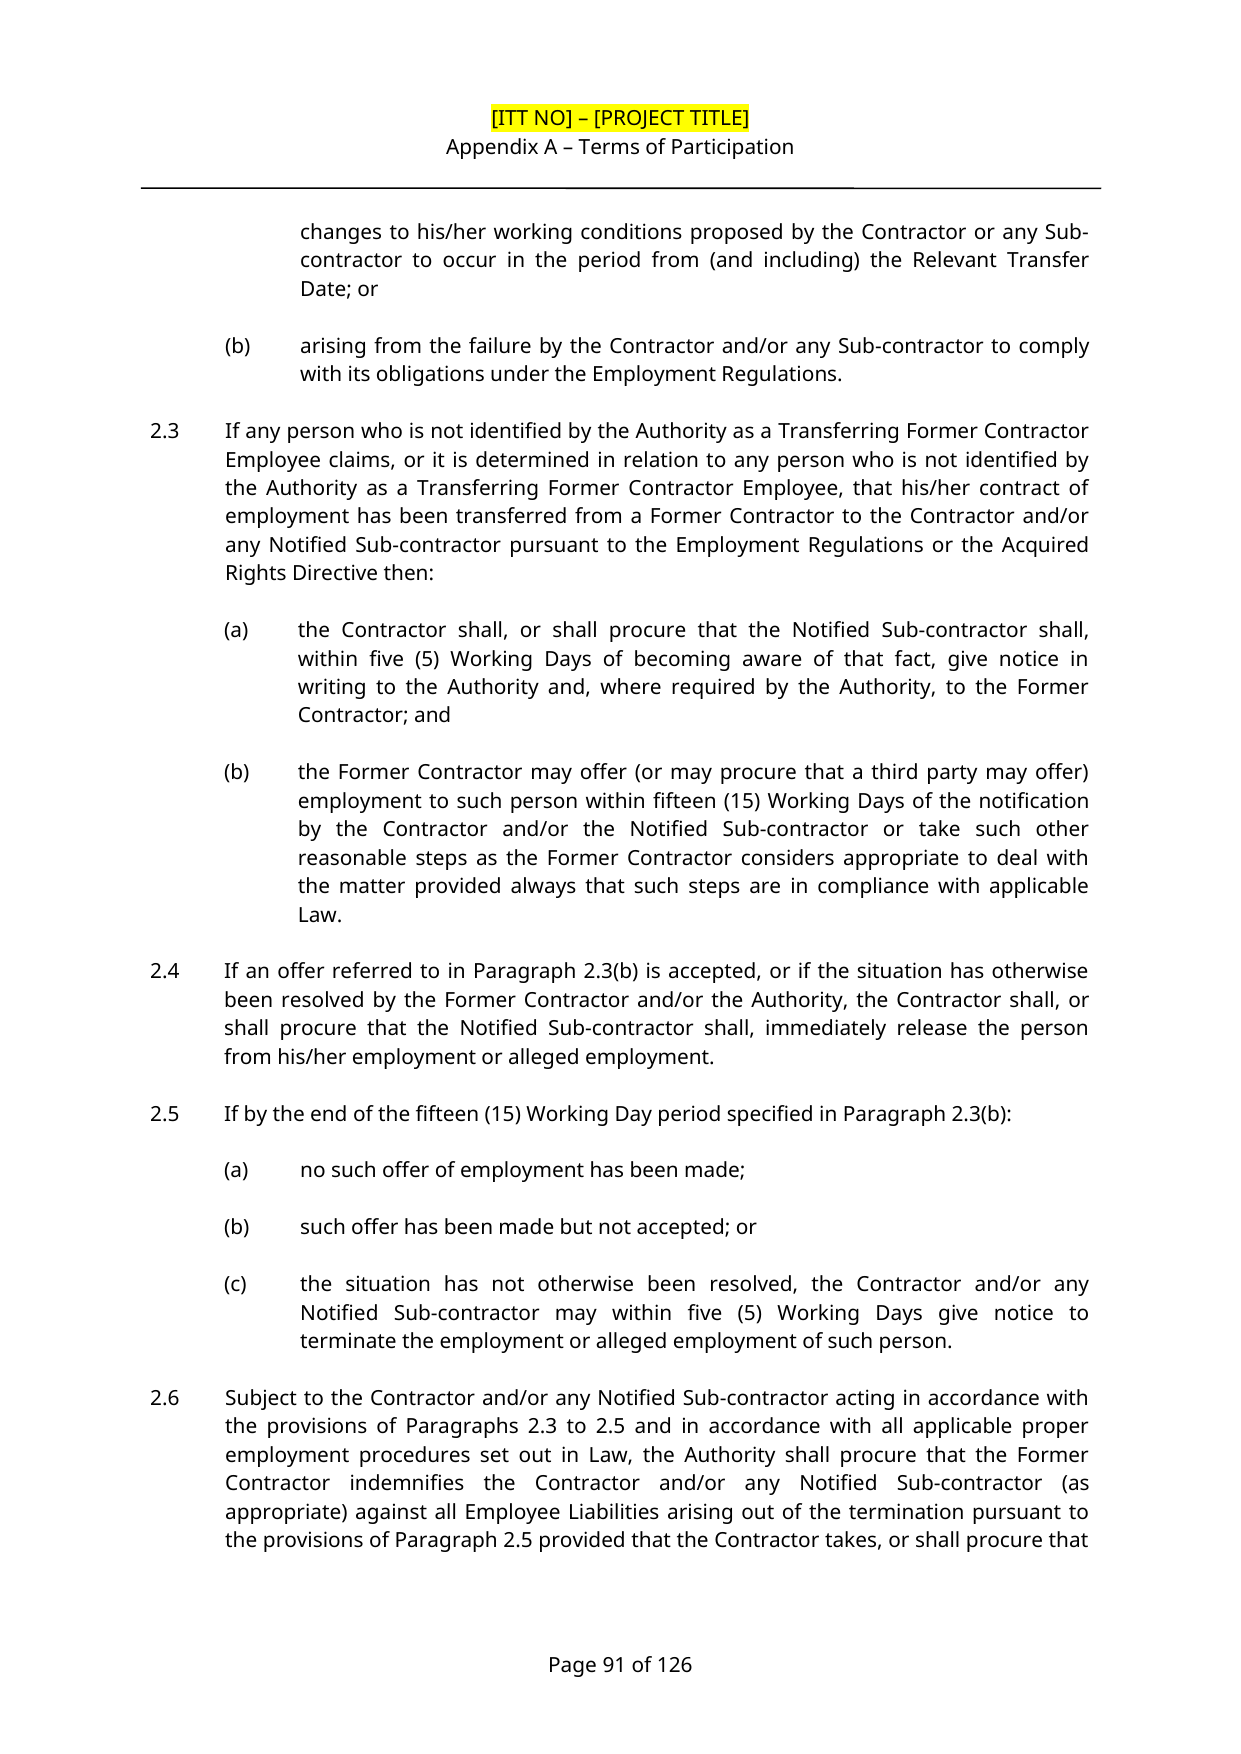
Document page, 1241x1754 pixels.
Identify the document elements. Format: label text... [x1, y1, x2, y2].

text 2.4 If an offer referred to in Paragraph 2.3(b) is accepted, or if the situation has otherwise been resolved by the Former Contractor and/or the Authority, the Contractor shall, or shall procure that the Notified Sub-contractor shall, immediately release the person from his/her employment or alleged employment. [150, 957, 1090, 1070]
text (b) arising from the failure by the Contractor and/or any Sub-contractor to comply with its obligations under the Employment Regulations. [225, 331, 1090, 388]
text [150, 1383, 1090, 1554]
text (a) no such offer of employment has been made; [224, 1156, 1090, 1184]
text 2.3 If any person who is not identified by the Authority as a Transferring Former Contractor Employee claims, or it is determined in relation to any person who is not identified by the Authority as a Transferring Former Contractor Employee, that his/her contract of employment has been transferred from a Former Contractor to the Contractor and/or any Notified Sub-contractor pursuant to the Employment Regulations or the Acquired Rights Directive then: [150, 416, 1090, 587]
text 2.5 If by the end of the fifteen (15) Working Day period specified in Paragraph 2.3(b): [150, 1099, 1090, 1127]
text (c) the situation has not otherwise been resolved, the Contractor and/or any Notified Sub-contractor may within five (5) Working Days give notice to terminate the employment or alleged employment of such person. [224, 1269, 1090, 1355]
text (b) such offer has been made but not accepted; or [150, 1212, 1090, 1241]
list the Contractor shall, or shall procure that the Notified Sub-contractor shall, within five (5) Working Days of becoming aware of that fact, give notice in writing to the Authority and, where required by the Authority, to the Former Contractor; and [224, 615, 1090, 729]
list the Former Contractor may offer (or may procure that a third party may offer) employment to such person within fifteen (15) Working Days of the notification by the Contractor and/or the Notified Sub-contractor or take such other reasonable steps as the Former Contractor considers appropriate to deal with the matter provided always that such steps are in compliance with applicable Law. [224, 757, 1090, 928]
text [225, 217, 1090, 302]
